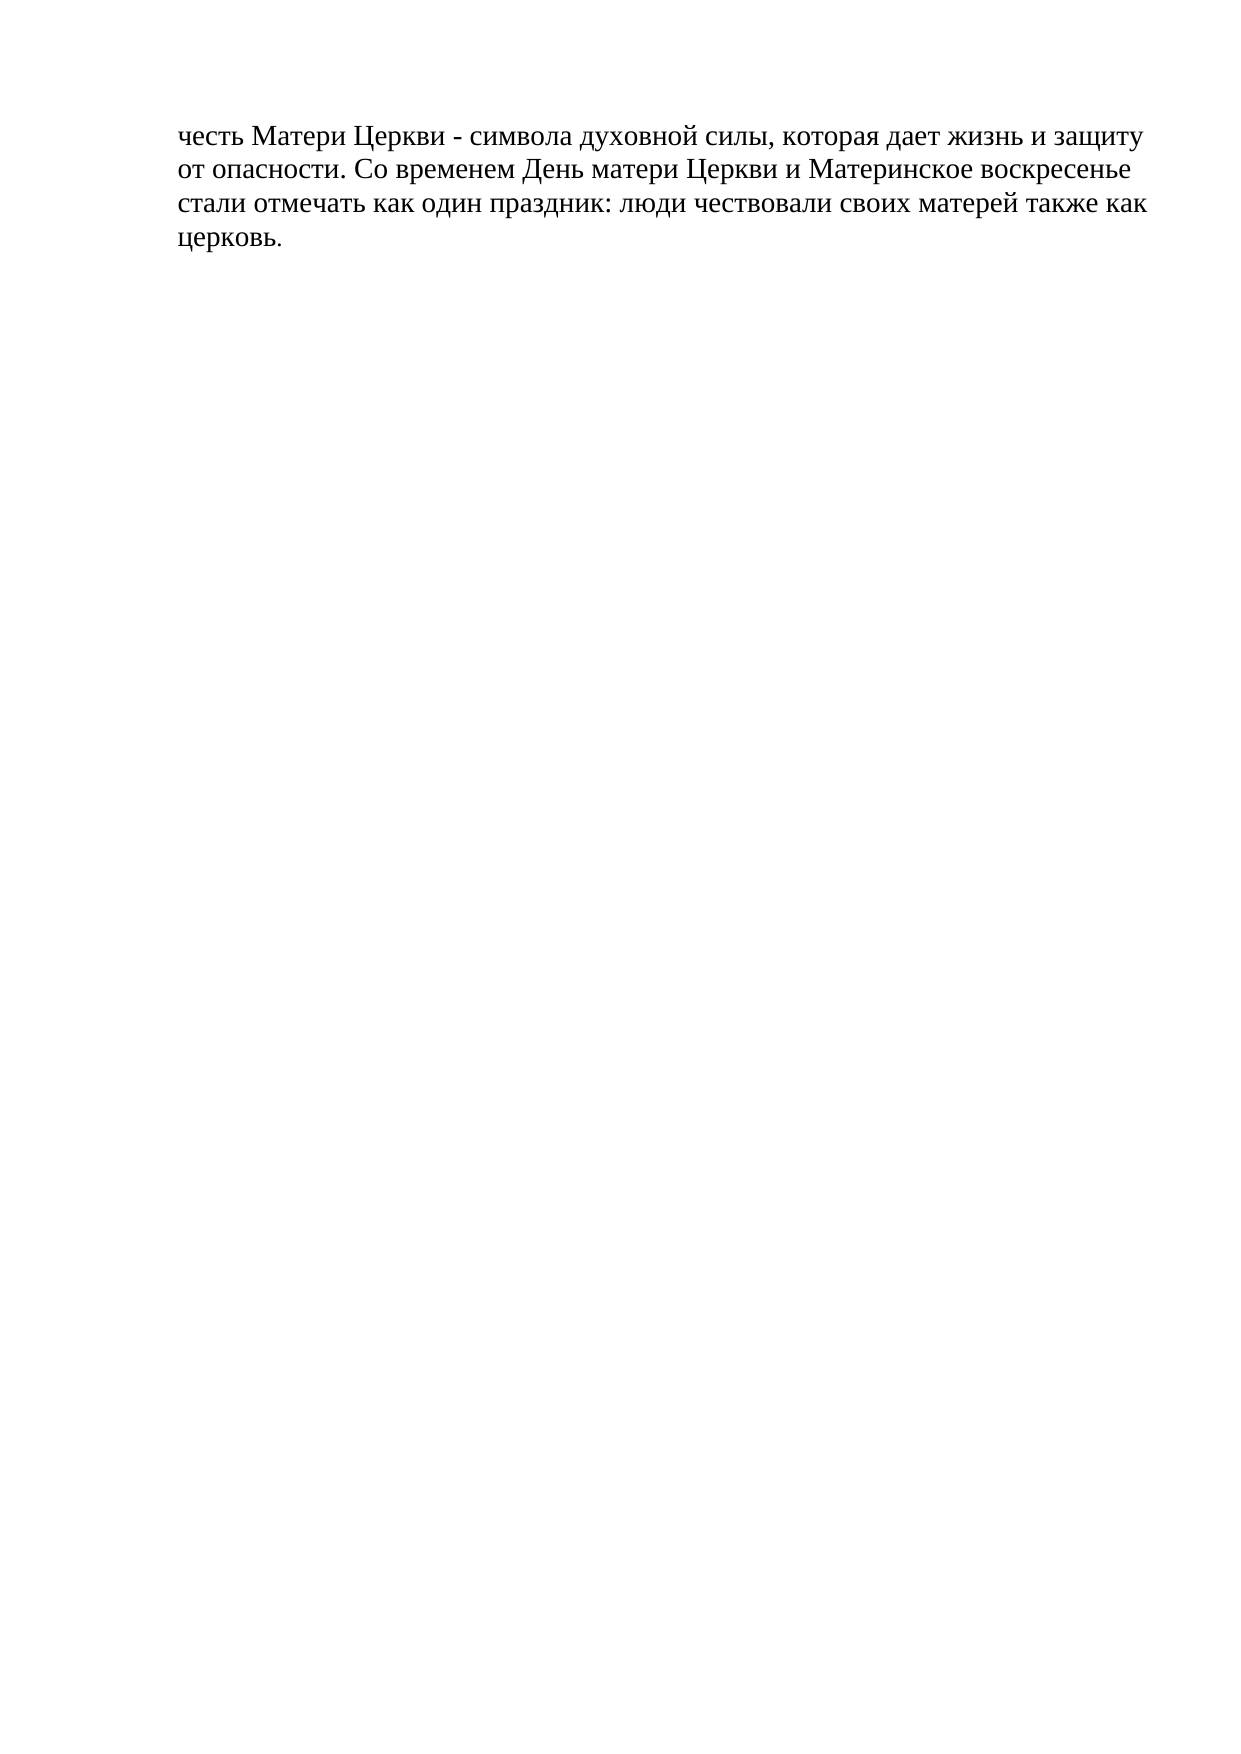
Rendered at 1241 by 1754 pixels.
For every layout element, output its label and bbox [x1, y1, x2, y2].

text [177, 118, 1152, 252]
